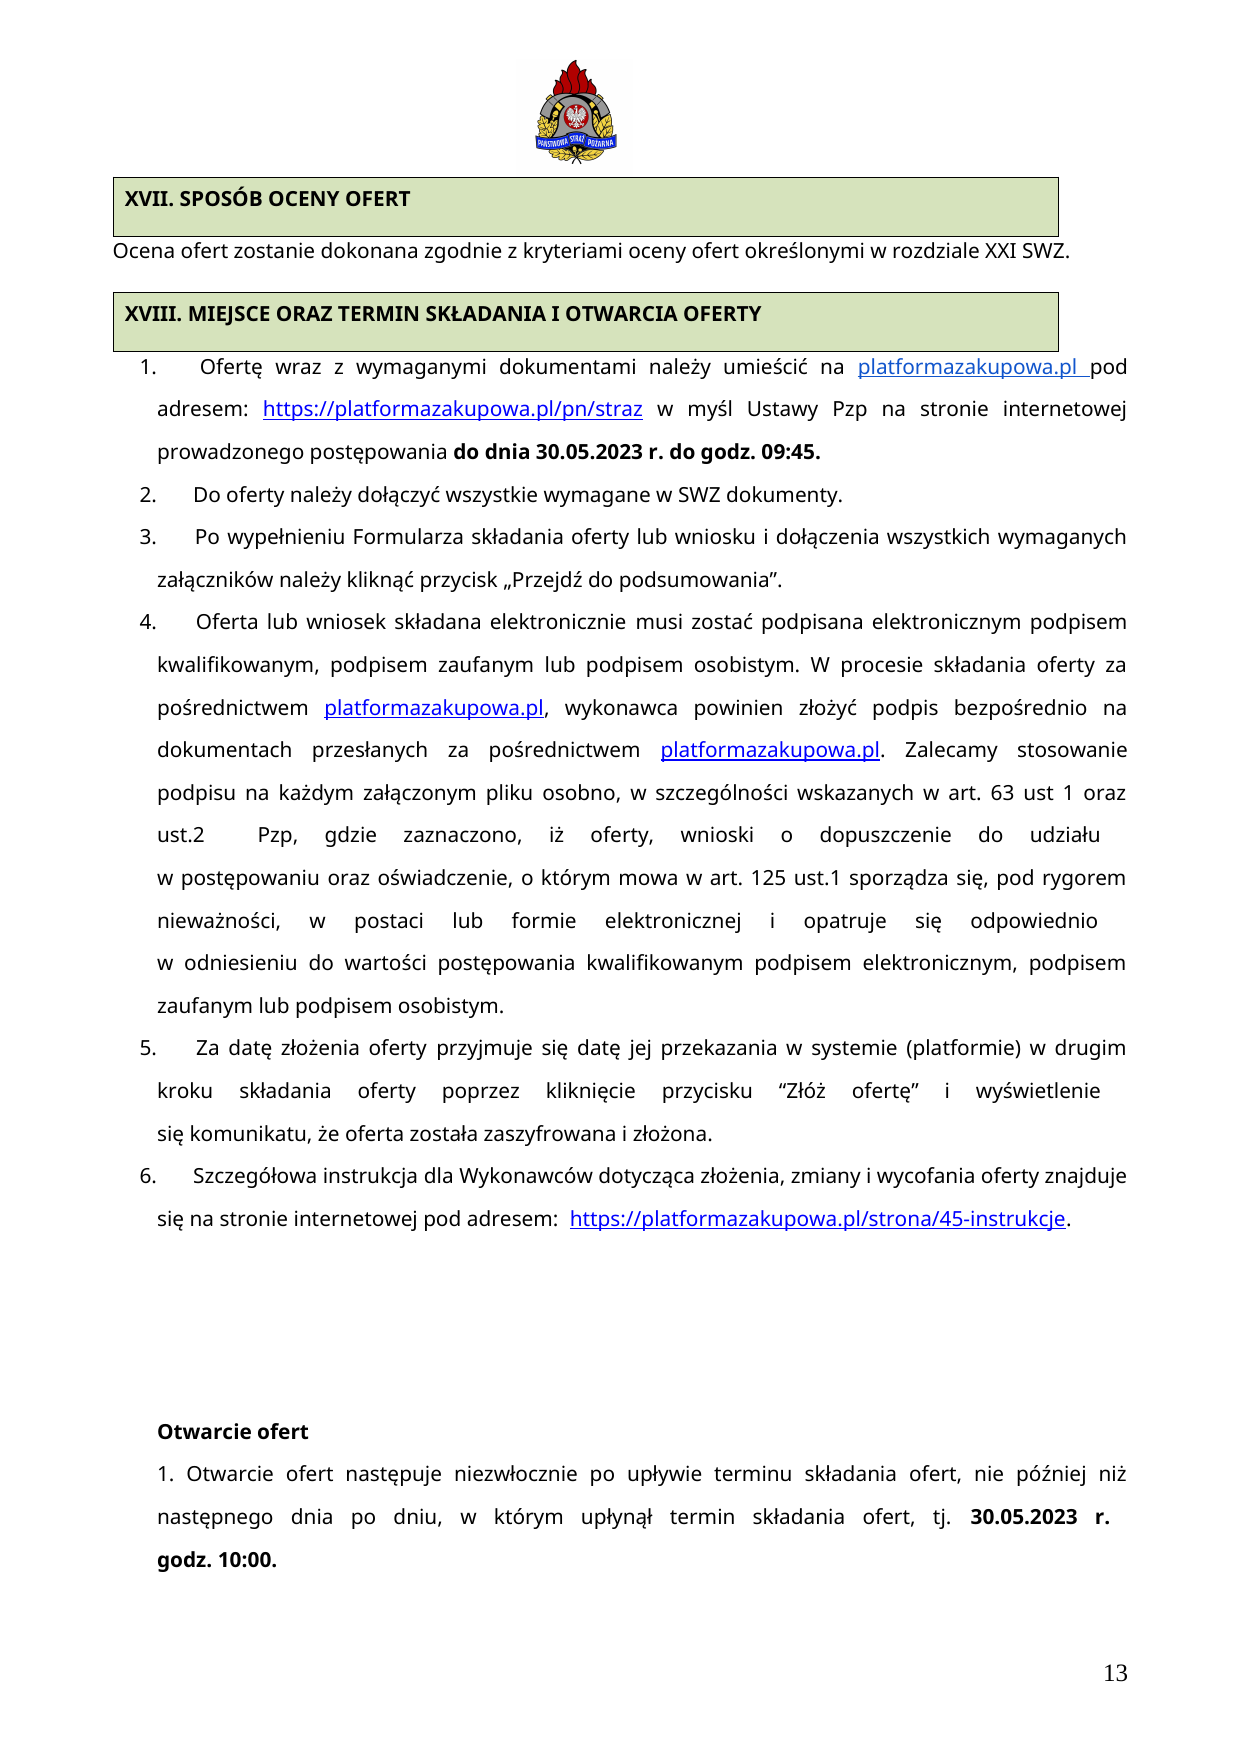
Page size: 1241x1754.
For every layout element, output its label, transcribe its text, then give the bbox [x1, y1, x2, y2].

text Ocena ofert zostanie dokonana zgodnie z kryteriami oceny ofert określonymi w rozdziale XXI SWZ. [112, 237, 1128, 265]
table_header XVII. SPOSÓB OCENY OFERT [114, 178, 1058, 236]
list Szczegółowa instrukcja dla Wykonawców dotycząca złożenia, zmiany i wycofania oferty znajduje się na stronie internetowej pod adresem: https://platformazakupowa.pl/strona/45-instrukcje. [157, 1161, 1128, 1232]
text Otwarcie ofert [157, 1417, 1128, 1445]
list Oferta lub wniosek składana elektronicznie musi zostać podpisana elektronicznym podpisem kwalifikowanym, podpisem zaufanym lub podpisem osobistym. W procesie składania oferty za pośrednictwem platformazakupowa.pl, wykonawca powinien złożyć podpis bezpośrednio na dokumentach przesłanych za pośrednictwem platformazakupowa.pl. Zalecamy stosowanie podpisu na każdym załączonym pliku osobno, w szczególności wskazanych w art. 63 ust 1 oraz ust.2 Pzp, gdzie zaznaczono, iż oferty, wnioski o dopuszczenie do udziału w postępowaniu oraz oświadczenie, o którym mowa w art. 125 ust.1 sporządza się, pod rygorem nieważności, w postaci lub formie elektronicznej i opatruje się odpowiednio w odniesieniu do wartości postępowania kwalifikowanym podpisem elektronicznym, podpisem zaufanym lub podpisem osobistym. [157, 607, 1128, 1019]
list Za datę złożenia oferty przyjmuje się datę jej przekazania w systemie (platformie) w drugim kroku składania oferty poprzez kliknięcie przycisku “Złóż ofertę” i wyświetlenie się komunikatu, że oferta została zaszyfrowana i złożona. [157, 1033, 1128, 1147]
list Do oferty należy dołączyć wszystkie wymagane w SWZ dokumenty. [157, 480, 1128, 508]
table_header XVIII. MIEJSCE ORAZ TERMIN SKŁADANIA I OTWARCIA OFERTY [114, 293, 1058, 351]
text 1. Otwarcie ofert następuje niezwłocznie po upływie terminu składania ofert, nie później niż następnego dnia po dniu, w którym upłynął termin składania ofert, tj. 30.05.2023 r. godz. 10:00. [157, 1459, 1128, 1573]
picture [515, 59, 634, 177]
list Po wypełnieniu Formularza składania oferty lub wniosku i dołączenia wszystkich wymaganych załączników należy kliknąć przycisk „Przejdź do podsumowania”. [157, 522, 1128, 593]
list Ofertę wraz z wymaganymi dokumentami należy umieścić na platformazakupowa.pl pod adresem: https://platformazakupowa.pl/pn/straz w myśl Ustawy Pzp na stronie internetowej prowadzonego postępowania do dnia 30.05.2023 r. do godz. 09:45. [157, 352, 1128, 466]
